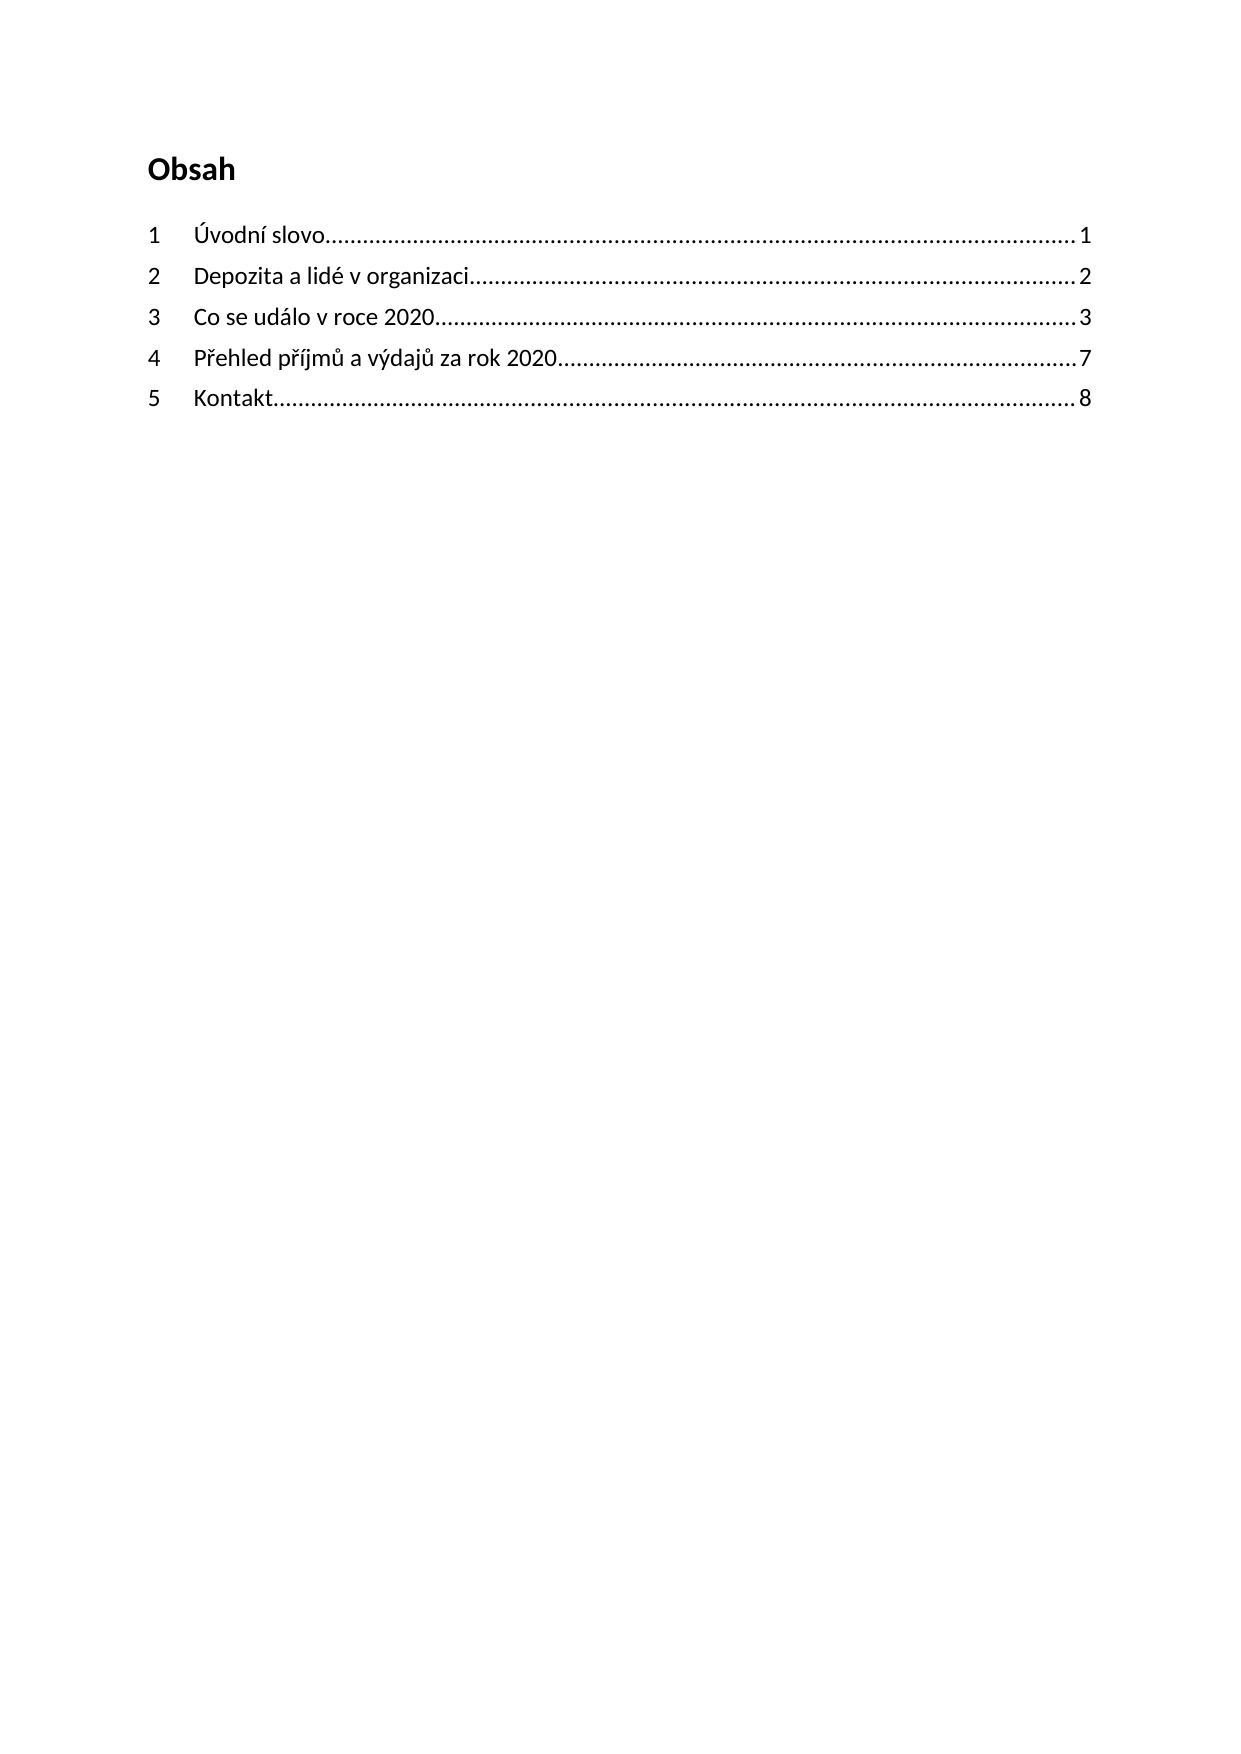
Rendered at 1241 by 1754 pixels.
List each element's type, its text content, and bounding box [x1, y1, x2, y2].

text 1 Úvodní slovo 1 [148, 219, 1093, 249]
text Obsah [148, 148, 1093, 188]
text 4 Přehled příjmů a výdajů za rok 2020 7 [148, 342, 1093, 372]
text 2 Depozita a lidé v organizaci 2 [148, 260, 1093, 290]
text 5 Kontakt 8 [148, 383, 1093, 413]
text 3 Co se událo v roce 2020 3 [148, 301, 1093, 331]
